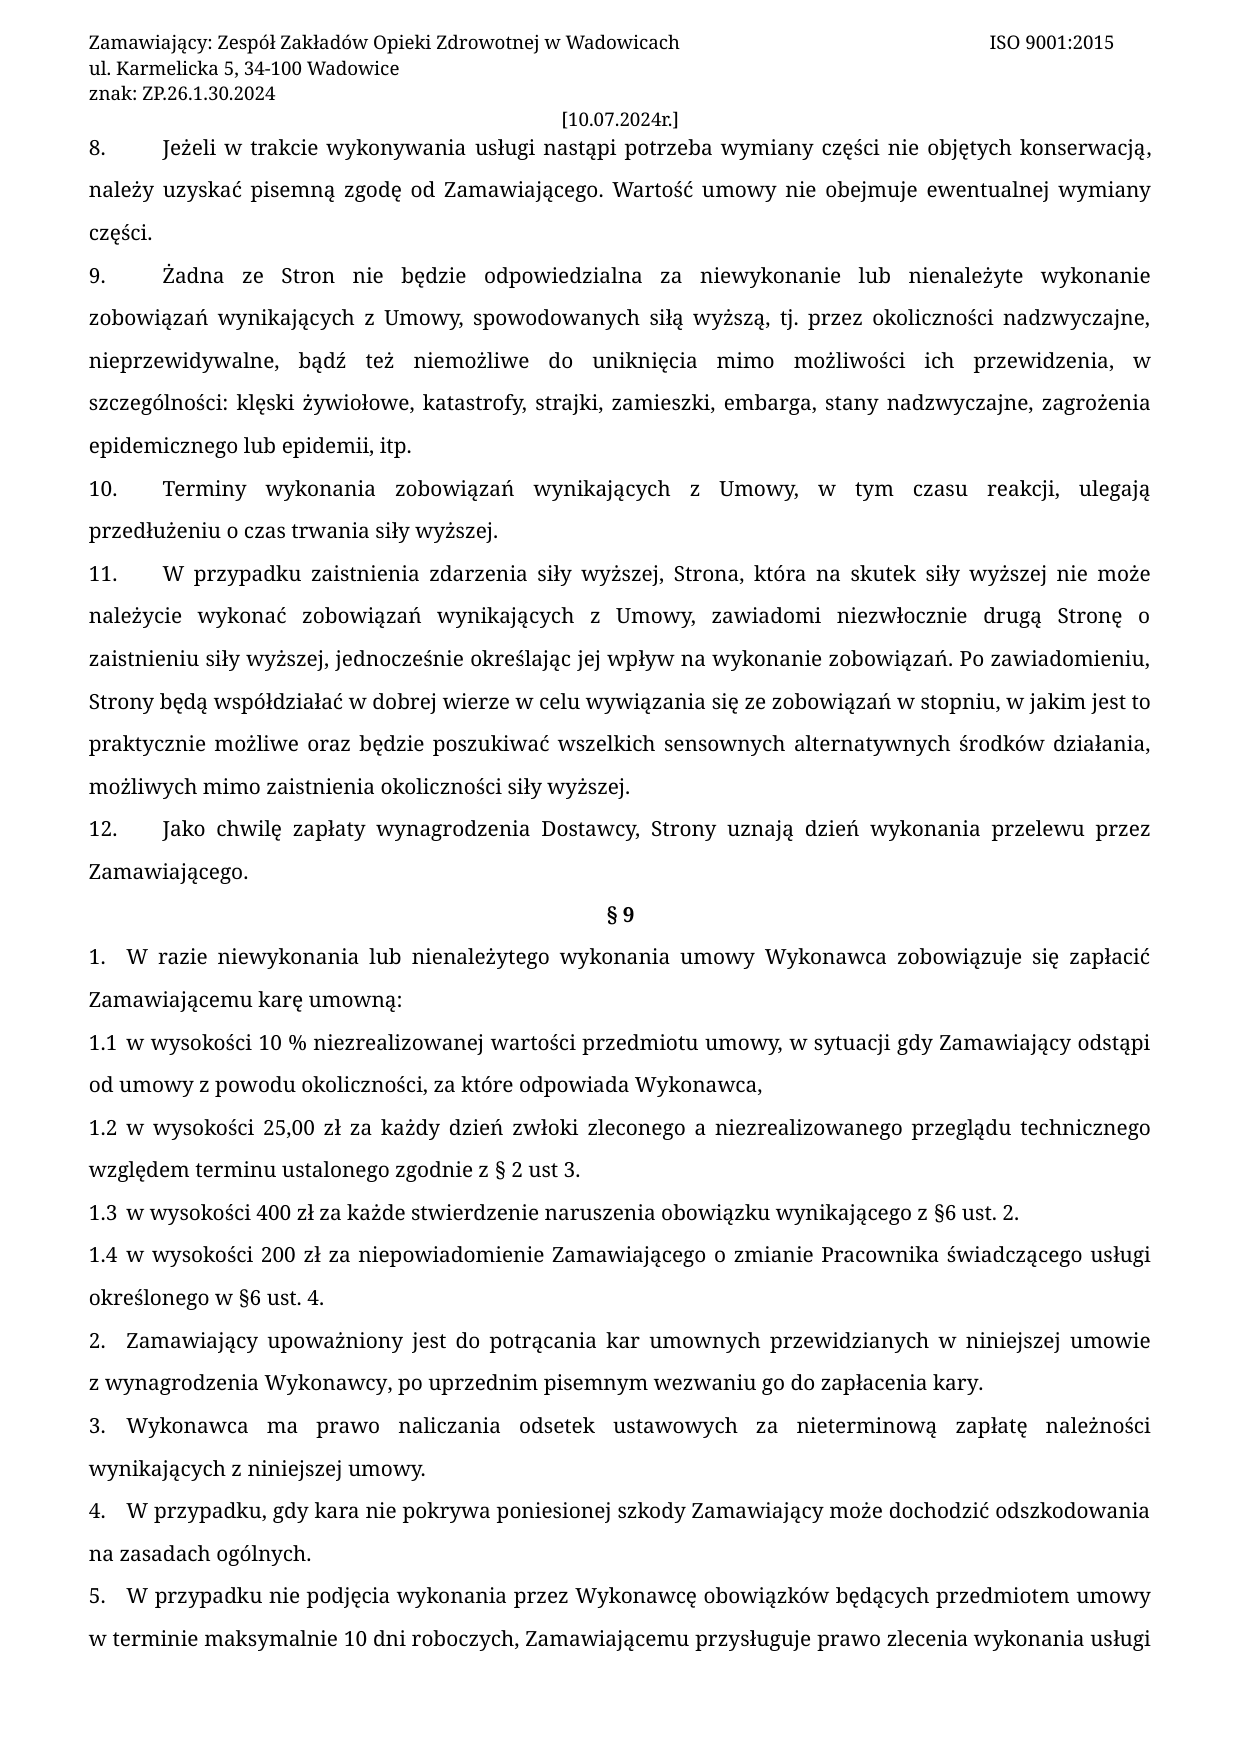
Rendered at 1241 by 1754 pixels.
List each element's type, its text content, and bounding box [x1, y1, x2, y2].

list Terminy wykonania zobowiązań wynikających z Umowy, w tym czasu reakcji, ulegają przedłużeniu o czas trwania siły wyższej. [89, 474, 1152, 545]
list W przypadku, gdy kara nie pokrywa poniesionej szkody Zamawiający może dochodzić odszkodowania na zasadach ogólnych. [89, 1496, 1152, 1567]
list w wysokości 10 % niezrealizowanej wartości przedmiotu umowy, w sytuacji gdy Zamawiający odstąpi od umowy z powodu okoliczności, za które odpowiada Wykonawca, [89, 1028, 1152, 1099]
list Żadna ze Stron nie będzie odpowiedzialna za niewykonanie lub nienależyte wykonanie zobowiązań wynikających z Umowy, spowodowanych siłą wyższą, tj. przez okoliczności nadzwyczajne, nieprzewidywalne, bądź też niemożliwe do uniknięcia mimo możliwości ich przewidzenia, w szczególności: klęski żywiołowe, katastrofy, strajki, zamieszki, embarga, stany nadzwyczajne, zagrożenia epidemicznego lub epidemii, itp. [89, 261, 1152, 459]
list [89, 1581, 1152, 1652]
list W przypadku zaistnienia zdarzenia siły wyższej, Strona, która na skutek siły wyższej nie może należycie wykonać zobowiązań wynikających z Umowy, zawiadomi niezwłocznie drugą Stronę o zaistnieniu siły wyższej, jednocześnie określając jej wpływ na wykonanie zobowiązań. Po zawiadomieniu, Strony będą współdziałać w dobrej wierze w celu wywiązania się ze zobowiązań w stopniu, w jakim jest to praktycznie możliwe oraz będzie poszukiwać wszelkich sensownych alternatywnych środków działania, możliwych mimo zaistnienia okoliczności siły wyższej. [89, 559, 1152, 800]
list w wysokości 200 zł za niepowiadomienie Zamawiającego o zmianie Pracownika świadczącego usługi określonego w §6 ust. 4. [89, 1241, 1152, 1312]
list Jeżeli w trakcie wykonywania usługi nastąpi potrzeba wymiany części nie objętych konserwacją, należy uzyskać pisemną zgodę od Zamawiającego. Wartość umowy nie obejmuje ewentualnej wymiany części. [89, 133, 1152, 247]
list W razie niewykonania lub nienależytego wykonania umowy Wykonawca zobowiązuje się zapłacić Zamawiającemu karę umowną: [89, 942, 1152, 1013]
list w wysokości 25,00 zł za każdy dzień zwłoki zleconego a niezrealizowanego przeglądu technicznego względem terminu ustalonego zgodnie z § 2 ust 3. [89, 1113, 1152, 1184]
list Zamawiający upoważniony jest do potrącania kar umownych przewidzianych w niniejszej umowie z wynagrodzenia Wykonawcy, po uprzednim pisemnym wezwaniu go do zapłacenia kary. [89, 1326, 1152, 1397]
list Jako chwilę zapłaty wynagrodzenia Dostawcy, Strony uznają dzień wykonania przelewu przez Zamawiającego. [89, 814, 1152, 886]
list Wykonawca ma prawo naliczania odsetek ustawowych za nieterminową zapłatę należności wynikających z niniejszej umowy. [89, 1411, 1152, 1482]
list w wysokości 400 zł za każde stwierdzenie naruszenia obowiązku wynikającego z §6 ust. 2. [89, 1198, 1152, 1226]
text § 9 [89, 900, 1152, 928]
